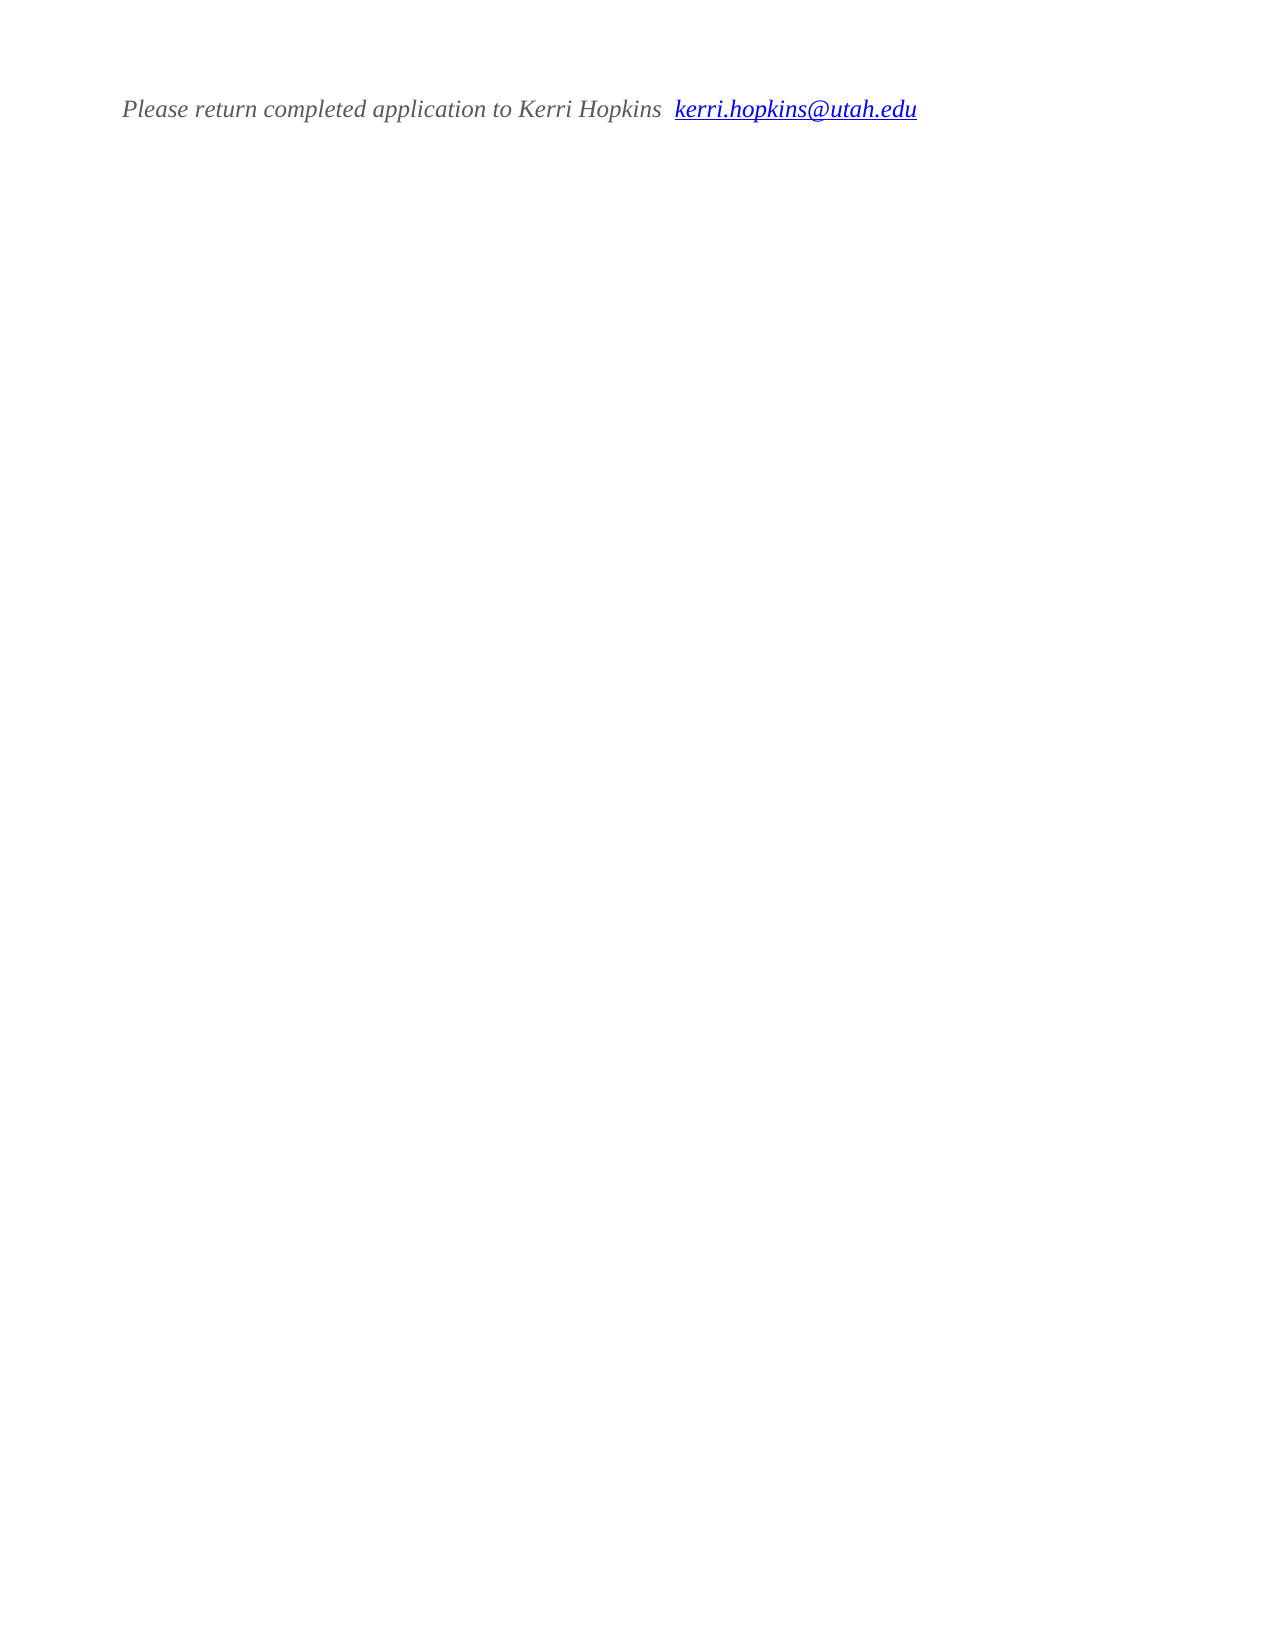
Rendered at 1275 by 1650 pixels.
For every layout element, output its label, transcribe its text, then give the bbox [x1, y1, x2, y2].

text Please return completed application to Kerri Hopkins kerri.hopkins@utah.edu [122, 94, 1121, 122]
